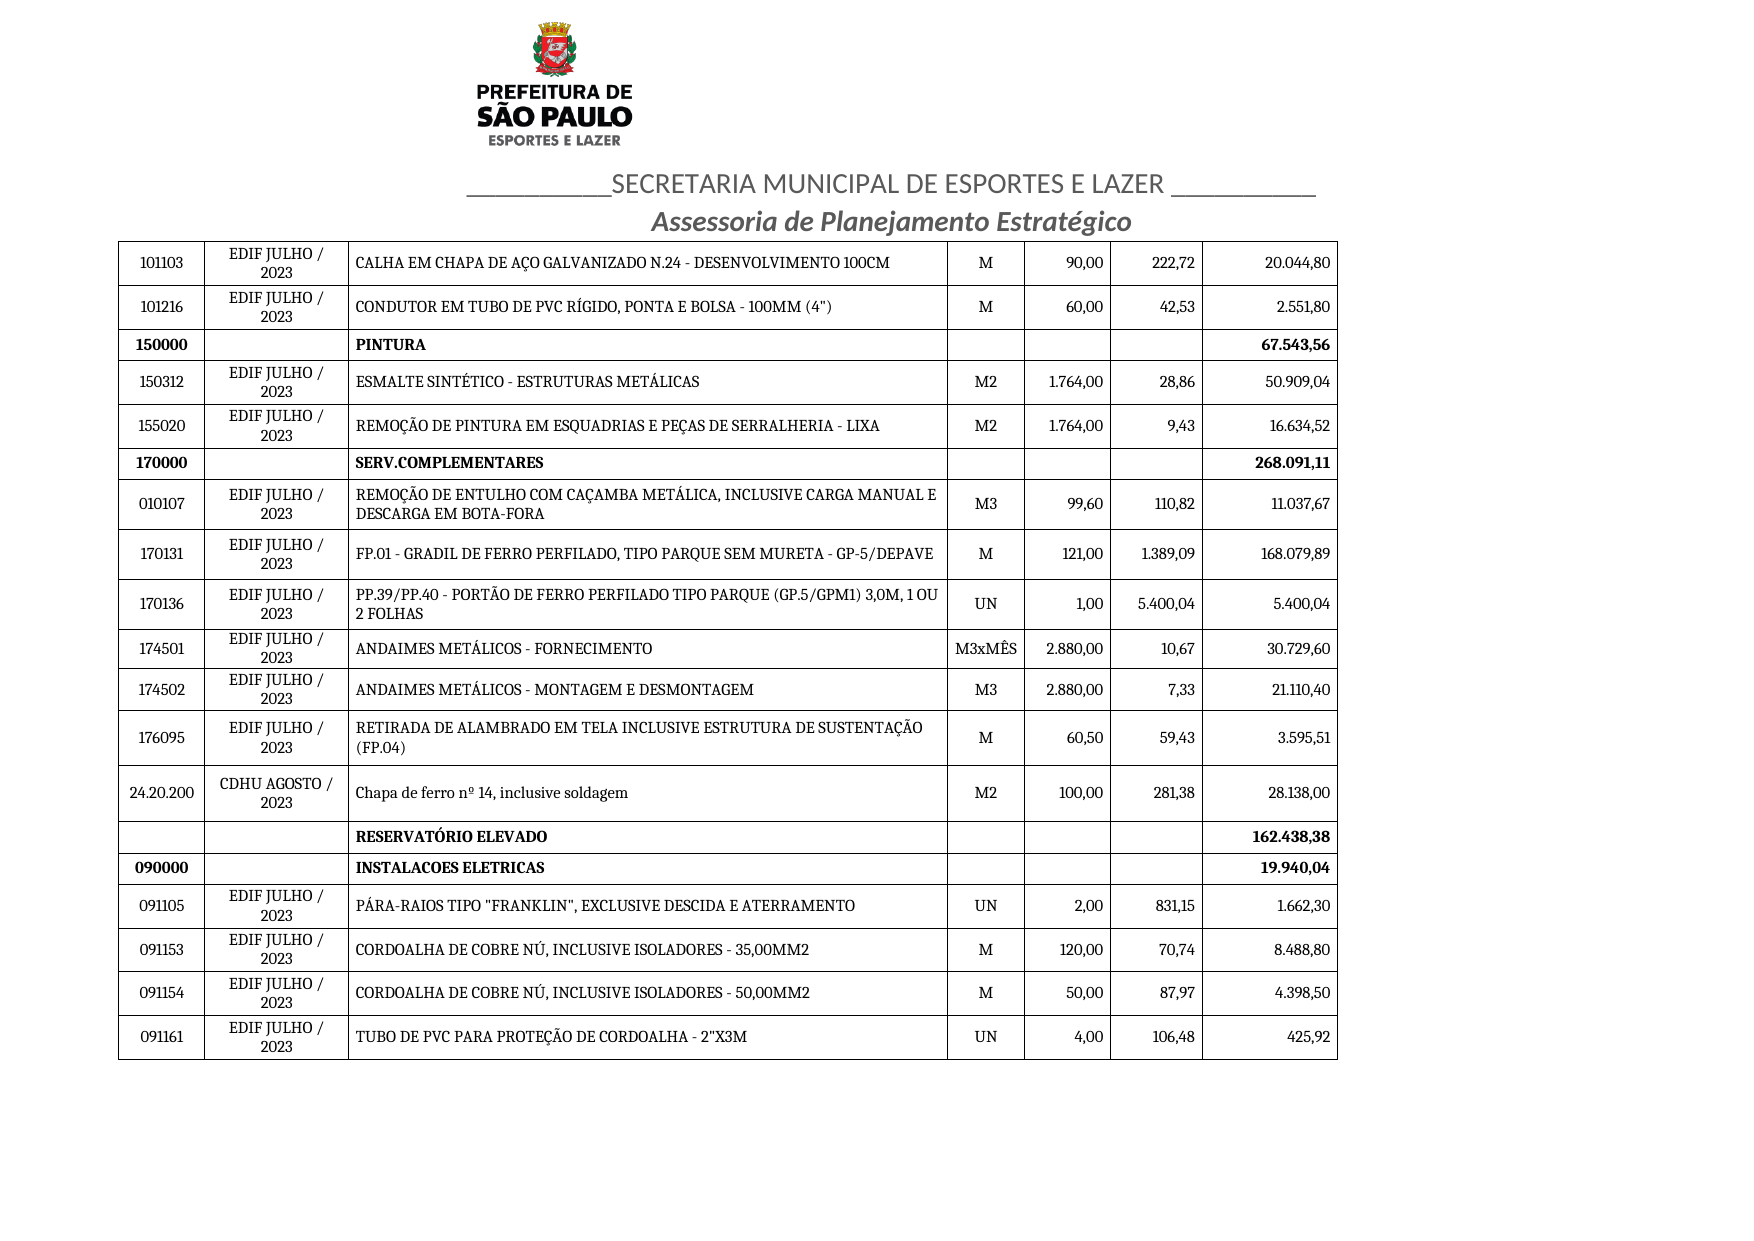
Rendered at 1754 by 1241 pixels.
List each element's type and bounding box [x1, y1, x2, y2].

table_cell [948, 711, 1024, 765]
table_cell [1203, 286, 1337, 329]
picture [442, 0, 667, 168]
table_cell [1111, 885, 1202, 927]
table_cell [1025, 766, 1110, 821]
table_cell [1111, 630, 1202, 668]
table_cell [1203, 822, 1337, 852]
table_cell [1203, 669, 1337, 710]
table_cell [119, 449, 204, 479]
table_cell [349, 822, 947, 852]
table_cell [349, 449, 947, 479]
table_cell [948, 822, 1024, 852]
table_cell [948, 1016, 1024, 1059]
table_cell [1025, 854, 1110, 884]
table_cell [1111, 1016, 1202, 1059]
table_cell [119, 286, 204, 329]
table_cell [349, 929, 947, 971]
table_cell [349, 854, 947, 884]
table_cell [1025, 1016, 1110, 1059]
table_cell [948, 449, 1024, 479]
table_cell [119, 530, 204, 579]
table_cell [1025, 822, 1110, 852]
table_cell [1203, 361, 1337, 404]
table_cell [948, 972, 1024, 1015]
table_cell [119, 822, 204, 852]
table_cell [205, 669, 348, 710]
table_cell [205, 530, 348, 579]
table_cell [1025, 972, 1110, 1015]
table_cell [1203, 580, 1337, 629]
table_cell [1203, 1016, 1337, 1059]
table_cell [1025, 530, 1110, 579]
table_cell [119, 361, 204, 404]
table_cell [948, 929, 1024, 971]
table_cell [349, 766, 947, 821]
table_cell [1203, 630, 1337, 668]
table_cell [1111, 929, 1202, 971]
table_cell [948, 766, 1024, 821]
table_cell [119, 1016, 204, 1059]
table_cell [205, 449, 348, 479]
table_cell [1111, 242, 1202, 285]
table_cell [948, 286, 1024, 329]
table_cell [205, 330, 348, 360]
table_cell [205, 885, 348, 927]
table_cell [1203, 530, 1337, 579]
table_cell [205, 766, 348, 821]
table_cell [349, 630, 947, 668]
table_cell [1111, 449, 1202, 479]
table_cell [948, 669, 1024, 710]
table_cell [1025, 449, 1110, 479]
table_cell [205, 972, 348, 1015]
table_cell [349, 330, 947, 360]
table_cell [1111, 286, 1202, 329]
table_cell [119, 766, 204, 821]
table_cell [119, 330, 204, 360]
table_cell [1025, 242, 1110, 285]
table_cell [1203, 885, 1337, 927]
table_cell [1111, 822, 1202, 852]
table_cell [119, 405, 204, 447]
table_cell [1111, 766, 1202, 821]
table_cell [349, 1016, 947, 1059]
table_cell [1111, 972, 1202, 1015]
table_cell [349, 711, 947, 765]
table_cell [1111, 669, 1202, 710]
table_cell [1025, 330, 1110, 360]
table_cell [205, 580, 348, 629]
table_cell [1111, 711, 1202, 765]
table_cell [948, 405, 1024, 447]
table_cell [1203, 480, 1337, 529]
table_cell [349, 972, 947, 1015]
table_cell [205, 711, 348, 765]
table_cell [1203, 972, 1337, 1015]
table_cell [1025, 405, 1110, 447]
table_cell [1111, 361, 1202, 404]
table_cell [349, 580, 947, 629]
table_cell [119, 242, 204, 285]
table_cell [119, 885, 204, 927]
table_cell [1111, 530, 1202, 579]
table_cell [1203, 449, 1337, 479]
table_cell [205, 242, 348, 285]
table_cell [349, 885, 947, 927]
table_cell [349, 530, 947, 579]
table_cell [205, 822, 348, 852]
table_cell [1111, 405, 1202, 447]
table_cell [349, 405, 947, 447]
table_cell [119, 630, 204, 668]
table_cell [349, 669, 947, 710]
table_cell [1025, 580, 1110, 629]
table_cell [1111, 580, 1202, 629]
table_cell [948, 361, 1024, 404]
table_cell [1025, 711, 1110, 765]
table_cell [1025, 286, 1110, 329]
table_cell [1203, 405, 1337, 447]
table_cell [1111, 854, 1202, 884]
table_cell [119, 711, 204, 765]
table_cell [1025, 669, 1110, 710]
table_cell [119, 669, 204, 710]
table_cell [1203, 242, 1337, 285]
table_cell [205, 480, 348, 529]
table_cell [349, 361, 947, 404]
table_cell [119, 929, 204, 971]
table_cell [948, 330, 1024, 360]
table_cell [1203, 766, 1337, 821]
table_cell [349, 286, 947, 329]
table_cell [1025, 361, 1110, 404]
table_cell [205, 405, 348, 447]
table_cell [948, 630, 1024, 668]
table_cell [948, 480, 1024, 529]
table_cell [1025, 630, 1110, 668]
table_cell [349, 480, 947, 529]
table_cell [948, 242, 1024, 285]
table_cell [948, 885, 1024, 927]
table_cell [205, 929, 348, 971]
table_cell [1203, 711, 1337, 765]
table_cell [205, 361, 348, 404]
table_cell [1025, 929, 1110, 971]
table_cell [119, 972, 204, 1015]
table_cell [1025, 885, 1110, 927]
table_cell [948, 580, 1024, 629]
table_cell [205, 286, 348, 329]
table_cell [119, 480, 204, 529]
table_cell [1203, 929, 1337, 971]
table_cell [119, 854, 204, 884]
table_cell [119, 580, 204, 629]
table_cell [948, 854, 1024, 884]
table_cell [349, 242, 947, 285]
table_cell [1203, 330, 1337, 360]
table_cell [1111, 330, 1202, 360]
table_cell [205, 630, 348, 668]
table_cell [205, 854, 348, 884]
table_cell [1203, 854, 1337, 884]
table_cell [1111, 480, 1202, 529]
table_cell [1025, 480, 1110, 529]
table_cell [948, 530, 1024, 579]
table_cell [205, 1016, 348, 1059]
